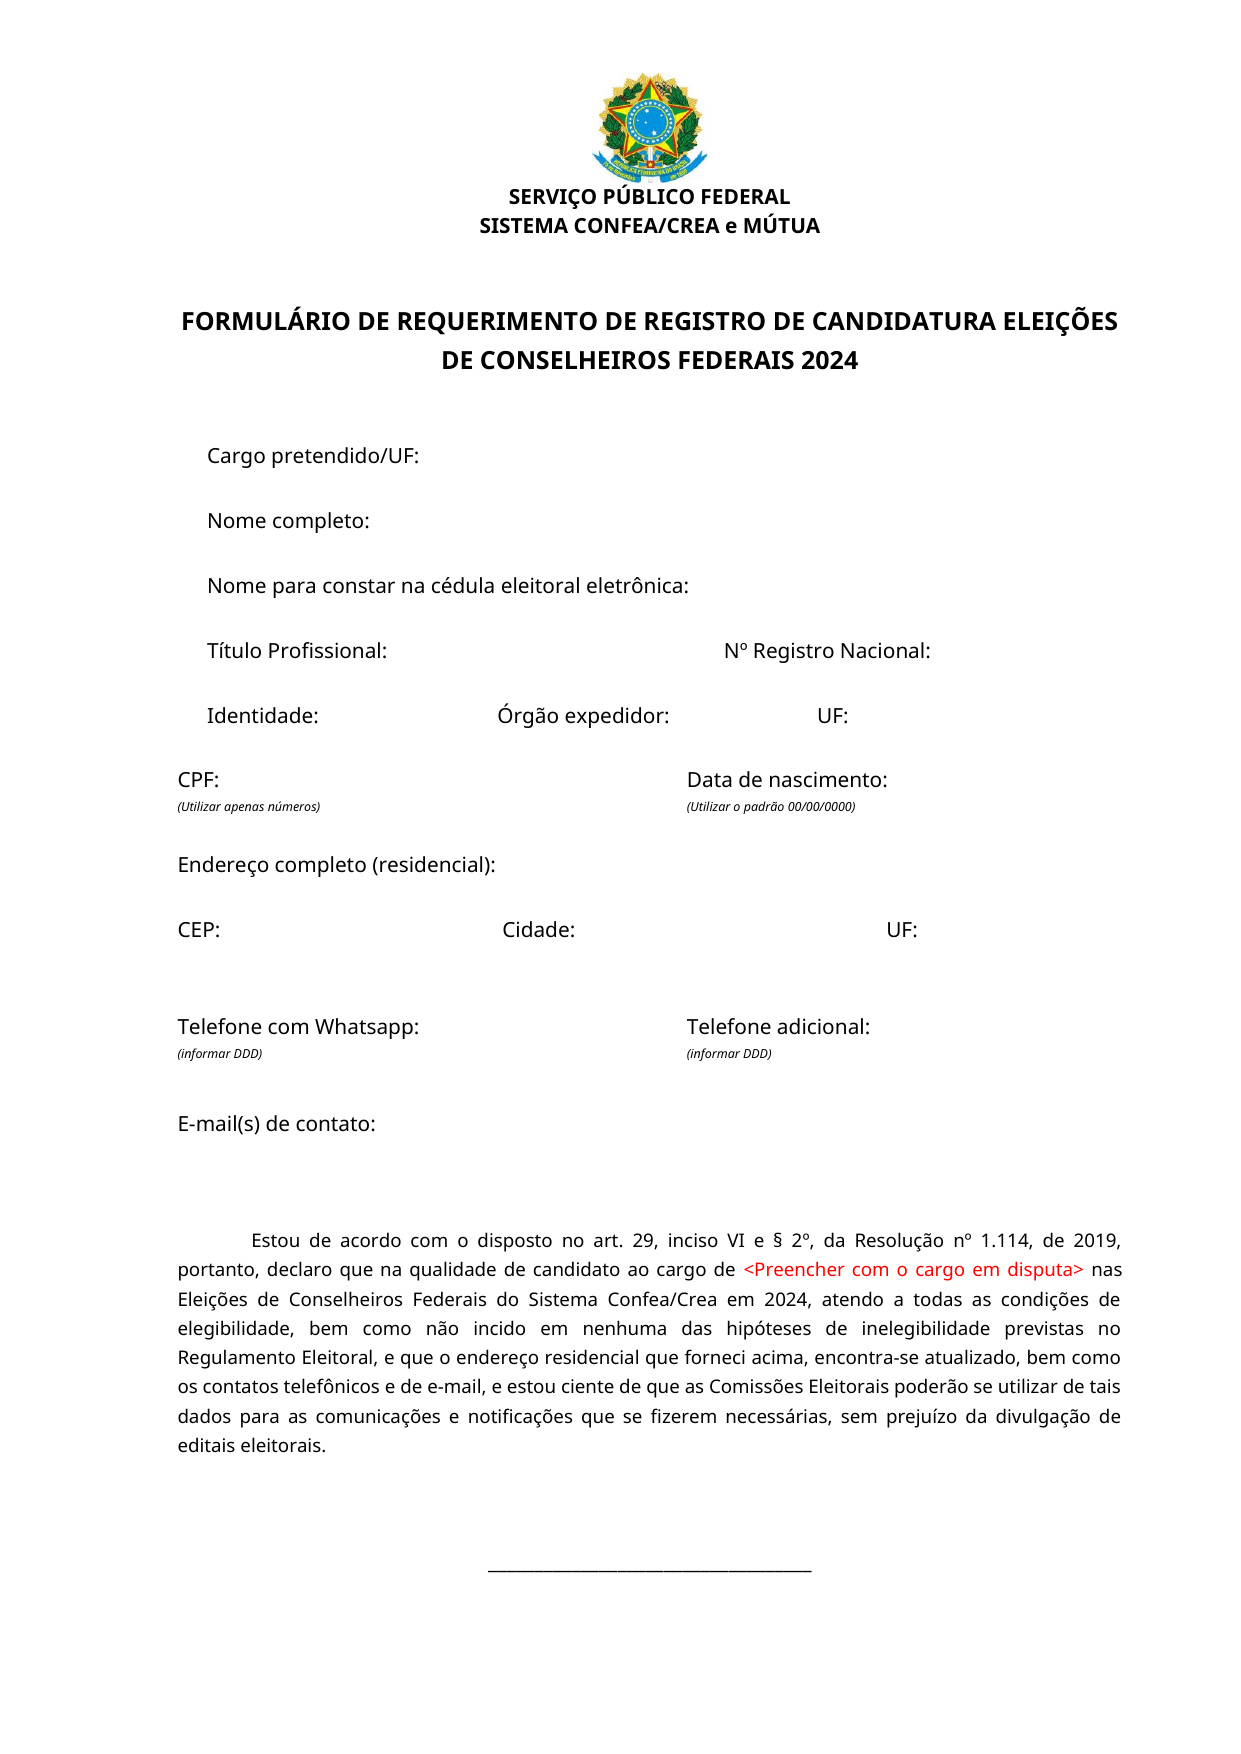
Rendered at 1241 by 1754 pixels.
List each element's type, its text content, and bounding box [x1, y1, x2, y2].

text Telefone com Whatsapp: [177, 1012, 613, 1041]
text (Utilizar o padrão 00/00/0000) [687, 798, 1122, 815]
text Endereço completo (residencial): [177, 850, 1122, 878]
text ___________________________________ [177, 1547, 1122, 1575]
text UF: [886, 915, 1122, 943]
text Nome completo: [177, 506, 1122, 534]
text E-mail(s) de contato: [177, 1109, 1122, 1137]
text FORMULÁRIO DE REQUERIMENTO DE REGISTRO DE CANDIDATURA ELEIÇÕES DE CONSELHEIROS FEDERAIS 2024 [177, 303, 1122, 377]
text Data de nascimento: [687, 766, 1122, 794]
text Cargo pretendido/UF: [177, 441, 1122, 469]
text Órgão expedidor: [497, 701, 802, 729]
text (informar DDD) [177, 1045, 613, 1062]
picture [592, 73, 708, 183]
text Nome para constar na cédula eleitoral eletrônica: [177, 571, 1122, 599]
text CEP: [177, 915, 413, 943]
text Cidade: [502, 915, 768, 943]
text CPF: [177, 766, 613, 794]
text Estou de acordo com o disposto no art. 29, inciso VI e § 2º, da Resolução nº 1.114, de 2019, portanto, declaro que na qualidade de candidato ao cargo de <Preencher com o cargo em disputa> nas Eleições de Conselheiros Federais do Sistema Confea/Crea em 2024, atendo a todas as condições de elegibilidade, bem como não incido em nenhuma das hipóteses de inelegibilidade previstas no Regulamento Eleitoral, e que o endereço residencial que forneci acima, encontra-se atualizado, bem como os contatos telefônicos e de e-mail, e estou ciente de que as Comissões Eleitorais poderão se utilizar de tais dados para as comunicações e notificações que se fizerem necessárias, sem prejuízo da divulgação de editais eleitorais. [177, 1227, 1122, 1458]
text UF: [817, 701, 1122, 729]
text Identidade: [177, 701, 490, 729]
text (Utilizar apenas números) [177, 798, 613, 815]
text (informar DDD) [687, 1045, 1122, 1062]
text Nº Registro Nacional: [650, 636, 1122, 664]
text Título Profissional: [177, 636, 649, 664]
text Telefone adicional: [687, 1012, 1122, 1041]
